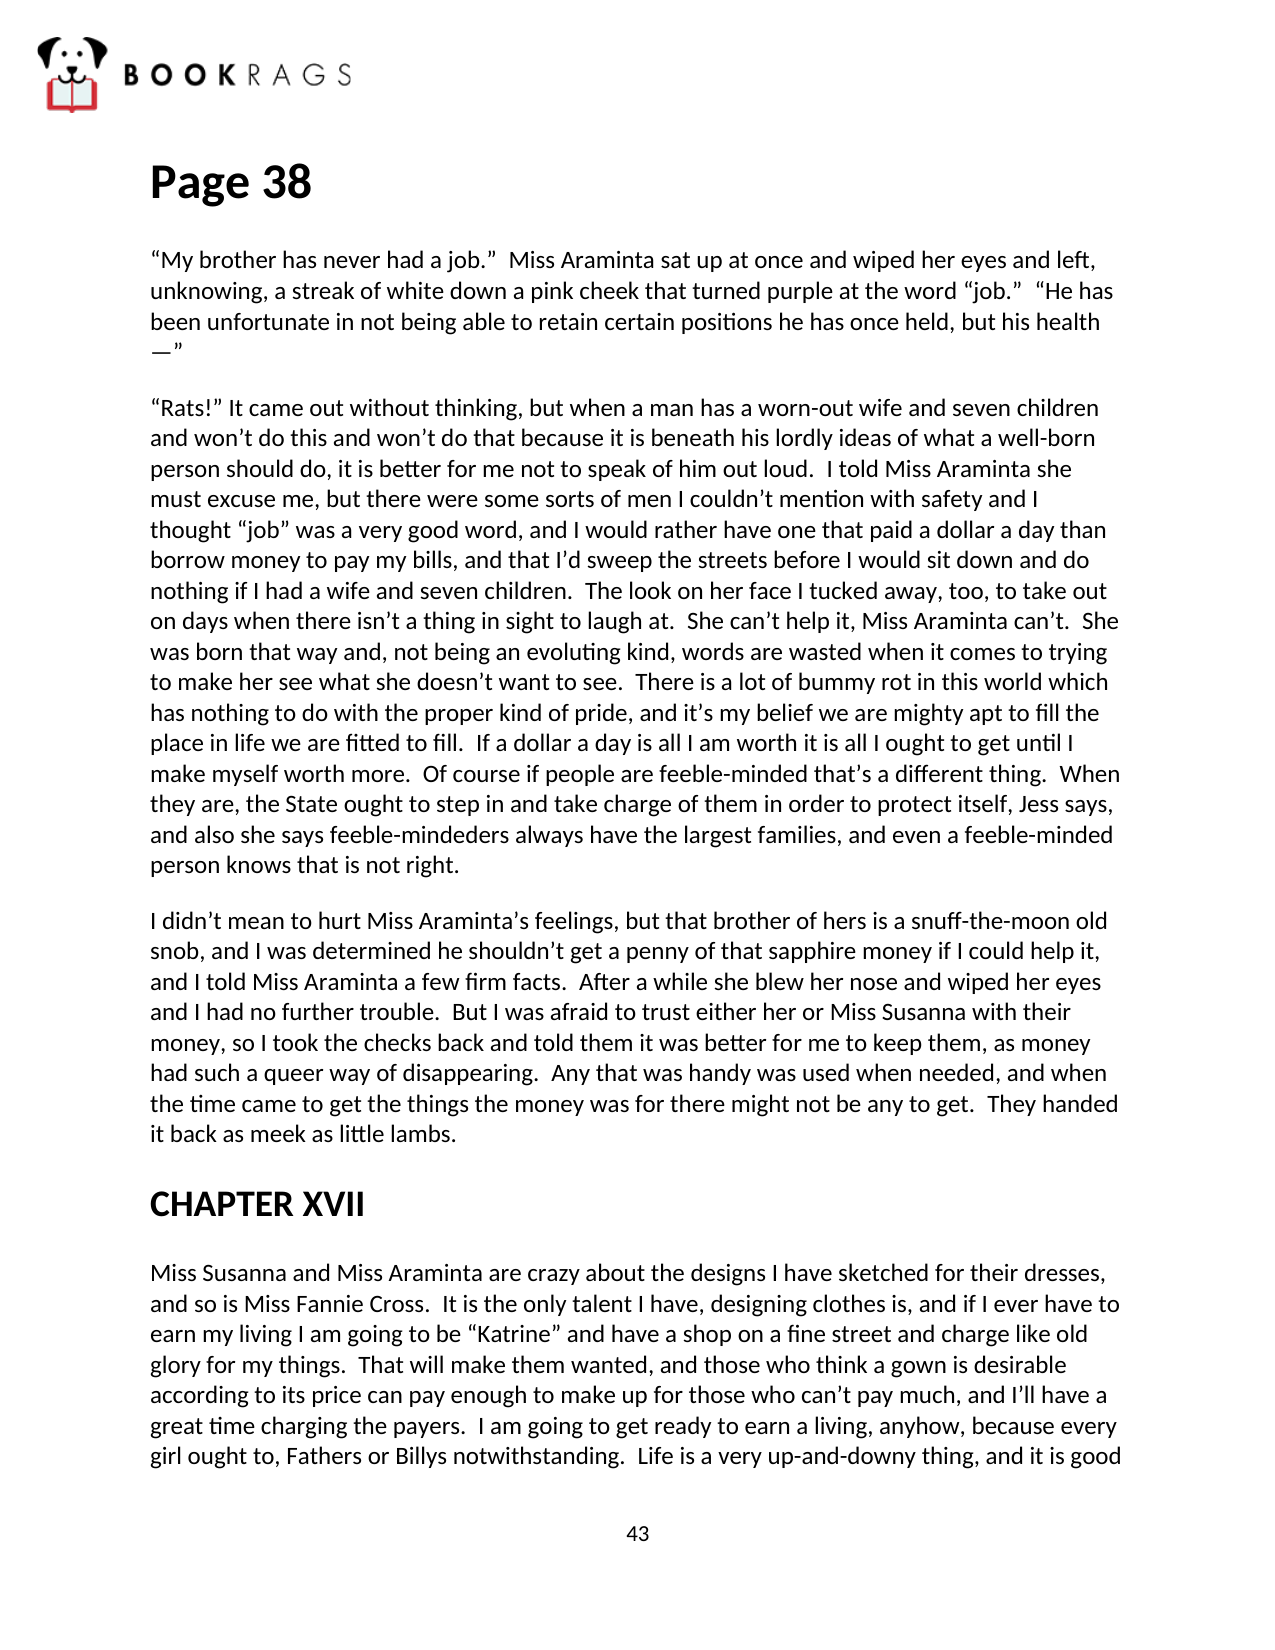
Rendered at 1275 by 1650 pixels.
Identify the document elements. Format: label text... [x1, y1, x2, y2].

text “My brother has never had a job.” Miss Araminta sat up at once and wiped her eyes and left, unknowing, a streak of white down a pink cheek that turned purple at the word “job.” “He has been unfortunate in not being able to retain certain positions he has once held, but his health—­” [150, 244, 1125, 367]
text CHAPTER XVII [150, 1180, 1125, 1226]
text “Rats!” It came out without thinking, but when a man has a worn-out wife and seven children and won’t do this and won’t do that because it is beneath his lordly ideas of what a well-born person should do, it is better for me not to speak of him out loud. I told Miss Araminta she must excuse me, but there were some sorts of men I couldn’t mention with safety and I thought “job” was a very good word, and I would rather have one that paid a dollar a day than borrow money to pay my bills, and that I’d sweep the streets before I would sit down and do nothing if I had a wife and seven children. The look on her face I tucked away, too, to take out on days when there isn’t a thing in sight to laugh at. She can’t help it, Miss Araminta can’t. She was born that way and, not being an evoluting kind, words are wasted when it comes to trying to make her see what she doesn’t want to see. There is a lot of bummy rot in this world which has nothing to do with the proper kind of pride, and it’s my belief we are mighty apt to fill the place in life we are fitted to fill. If a dollar a day is all I am worth it is all I ought to get until I make myself worth more. Of course if people are feeble-minded that’s a different thing. When they are, the State ought to step in and take charge of them in order to protect itself, Jess says, and also she says feeble-mindeders always have the largest families, and even a feeble-minded person knows that is not right. [150, 392, 1125, 880]
picture [37, 37, 351, 113]
text Page 38 [150, 150, 1125, 211]
text I didn’t mean to hurt Miss Araminta’s feelings, but that brother of hers is a snuff-the-moon old snob, and I was determined he shouldn’t get a penny of that sapphire money if I could help it, and I told Miss Araminta a few firm facts. After a while she blew her nose and wiped her eyes and I had no further trouble. But I was afraid to trust either her or Miss Susanna with their money, so I took the checks back and told them it was better for me to keep them, as money had such a queer way of disappearing. Any that was handy was used when needed, and when the time came to get the things the money was for there might not be any to get. They handed it back as meek as little lambs. [150, 905, 1125, 1149]
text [150, 1257, 1125, 1471]
